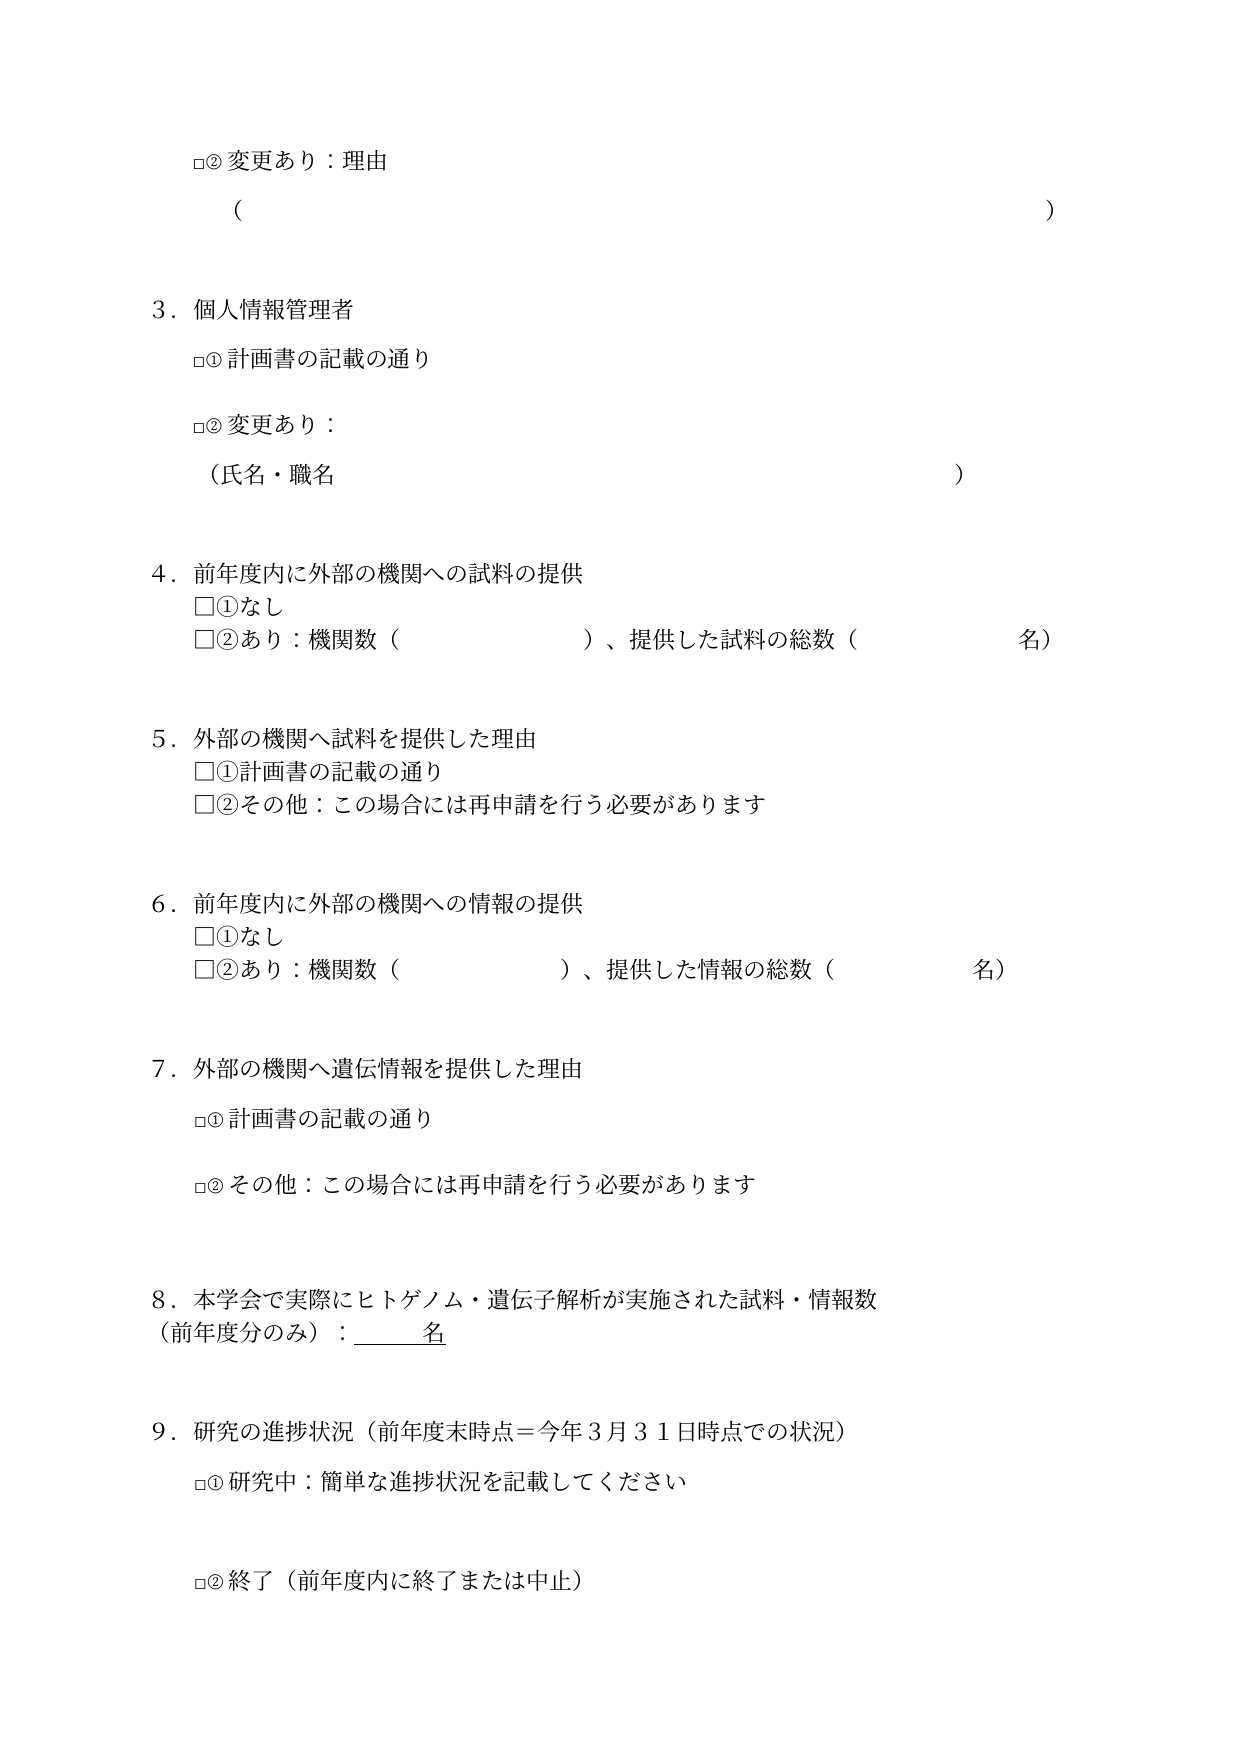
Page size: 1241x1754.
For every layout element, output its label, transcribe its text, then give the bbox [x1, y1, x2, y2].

text □①研究中：簡単な進捗状況を記載してください [148, 1447, 1092, 1513]
text （ ） [198, 193, 1092, 226]
text □①なし [148, 919, 1092, 952]
text ８．本学会で実際にヒトゲノム・遺伝子解析が実施された試料・情報数 [148, 1282, 1092, 1315]
text □①計画書の記載の通り [148, 325, 1092, 391]
text □②あり：機関数（ ）、提供した試料の総数（ 名） [148, 622, 1092, 655]
text □①計画書の記載の通り [148, 1084, 1092, 1150]
text □②終了（前年度内に終了または中止） [148, 1547, 1092, 1613]
text ４．前年度内に外部の機関への試料の提供 [148, 556, 1092, 589]
text （前年度分のみ）： 名 [148, 1315, 1092, 1348]
text （氏名・職名 ） [198, 457, 1092, 490]
text ３．個人情報管理者 [148, 292, 1092, 325]
text □①計画書の記載の通り [148, 754, 1092, 787]
text □①なし [148, 589, 1092, 622]
text □②変更あり： [148, 391, 1092, 457]
text ７．外部の機関へ遺伝情報を提供した理由 [148, 1051, 1092, 1084]
text ５．外部の機関へ試料を提供した理由 [148, 721, 1092, 754]
text □②その他：この場合には再申請を行う必要があります [148, 787, 1092, 820]
text ９．研究の進捗状況（前年度末時点＝今年３月３１日時点での状況） [148, 1414, 1092, 1447]
text □②あり：機関数（ ）、提供した情報の総数（ 名） [148, 952, 1092, 985]
text ６．前年度内に外部の機関への情報の提供 [148, 886, 1092, 919]
text □②変更あり：理由 [148, 127, 1092, 193]
text □②その他：この場合には再申請を行う必要があります [148, 1150, 1092, 1216]
